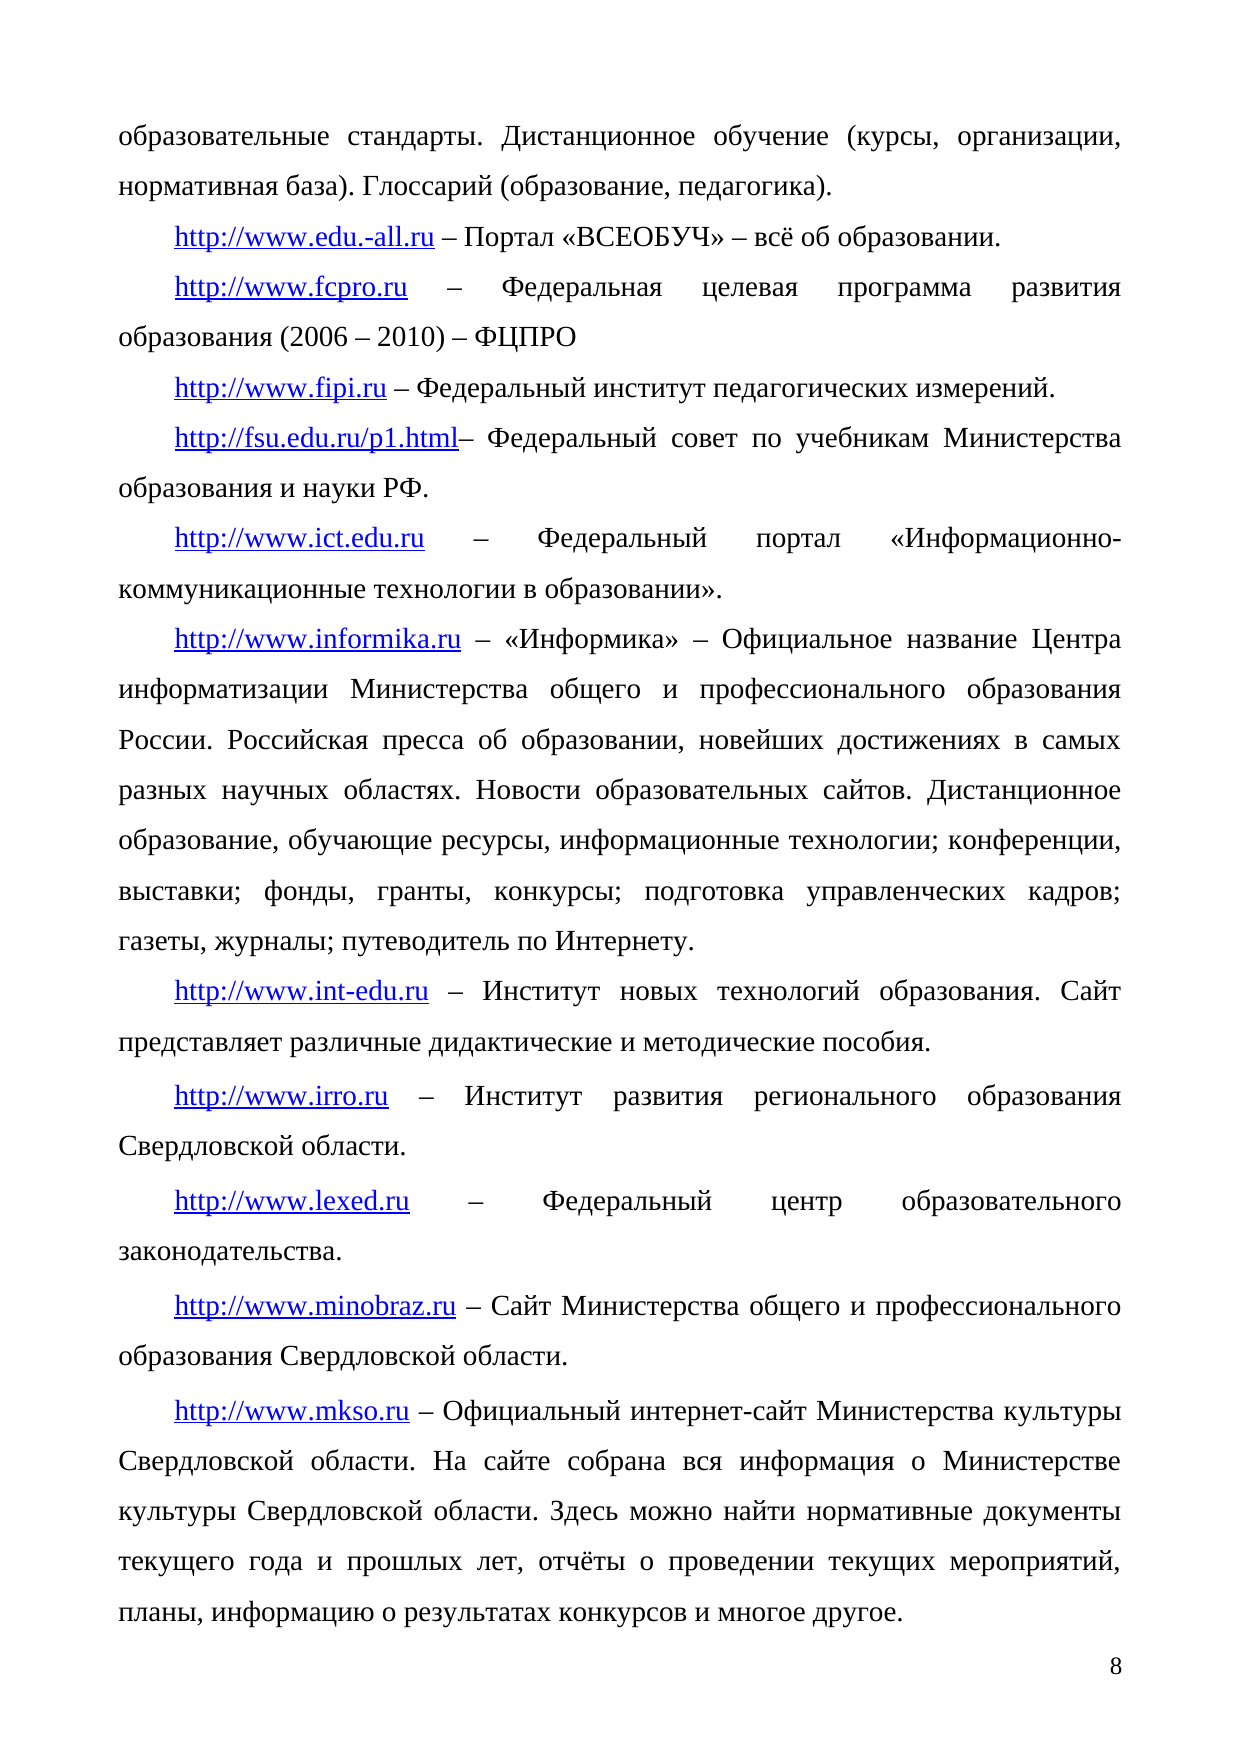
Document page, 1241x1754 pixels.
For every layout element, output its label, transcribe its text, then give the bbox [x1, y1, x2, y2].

text http://fsu.edu.ru/p1.html– Федеральный совет по учебникам Министерства образования и науки РФ. [118, 420, 1122, 504]
text http://www.ict.edu.ru – Федеральный портал «Информационно-коммуникационные технологии в образовании». [118, 521, 1122, 604]
text http://www.fipi.ru – Федеральный институт педагогических измерений. [118, 370, 1122, 403]
text http://www.lexed.ru – Федеральный центр образовательного законодательства. [118, 1183, 1122, 1267]
text http://www.int-edu.ru – Институт новых технологий образования. Сайт представляет различные дидактические и методические пособия. [118, 973, 1122, 1057]
text http://www.edu.-all.ru – Портал «ВСЕОБУЧ» – всё об образовании. [118, 219, 1122, 252]
text http://www.minobraz.ru – Сайт Министерства общего и профессионального образования Свердловской области. [118, 1288, 1122, 1372]
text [118, 118, 1122, 202]
text http://www.mkso.ru – Официальный интернет-сайт Министерства культуры Свердловской области. На сайте собрана вся информация о Министерстве культуры Свердловской области. Здесь можно найти нормативные документы текущего года и прошлых лет, отчёты о проведении текущих мероприятий, планы, информацию о результатах конкурсов и многое другое. [118, 1393, 1122, 1627]
text http://www.fcpro.ru – Федеральная целевая программа развития образования (2006 – 2010) – ФЦПРО [118, 269, 1122, 353]
text http://www.informika.ru – «Информика» – Официальное название Центра информатизации Министерства общего и профессионального образования России. Российская пресса об образовании, новейших достижениях в самых разных научных областях. Новости образовательных сайтов. Дистанционное образование, обучающие ресурсы, информационные технологии; конференции, выставки; фонды, гранты, конкурсы; подготовка управленческих кадров; газеты, журналы; путеводитель по Интернету. [118, 621, 1122, 957]
text http://www.irro.ru – Институт развития регионального образования Свердловской области. [118, 1078, 1122, 1162]
